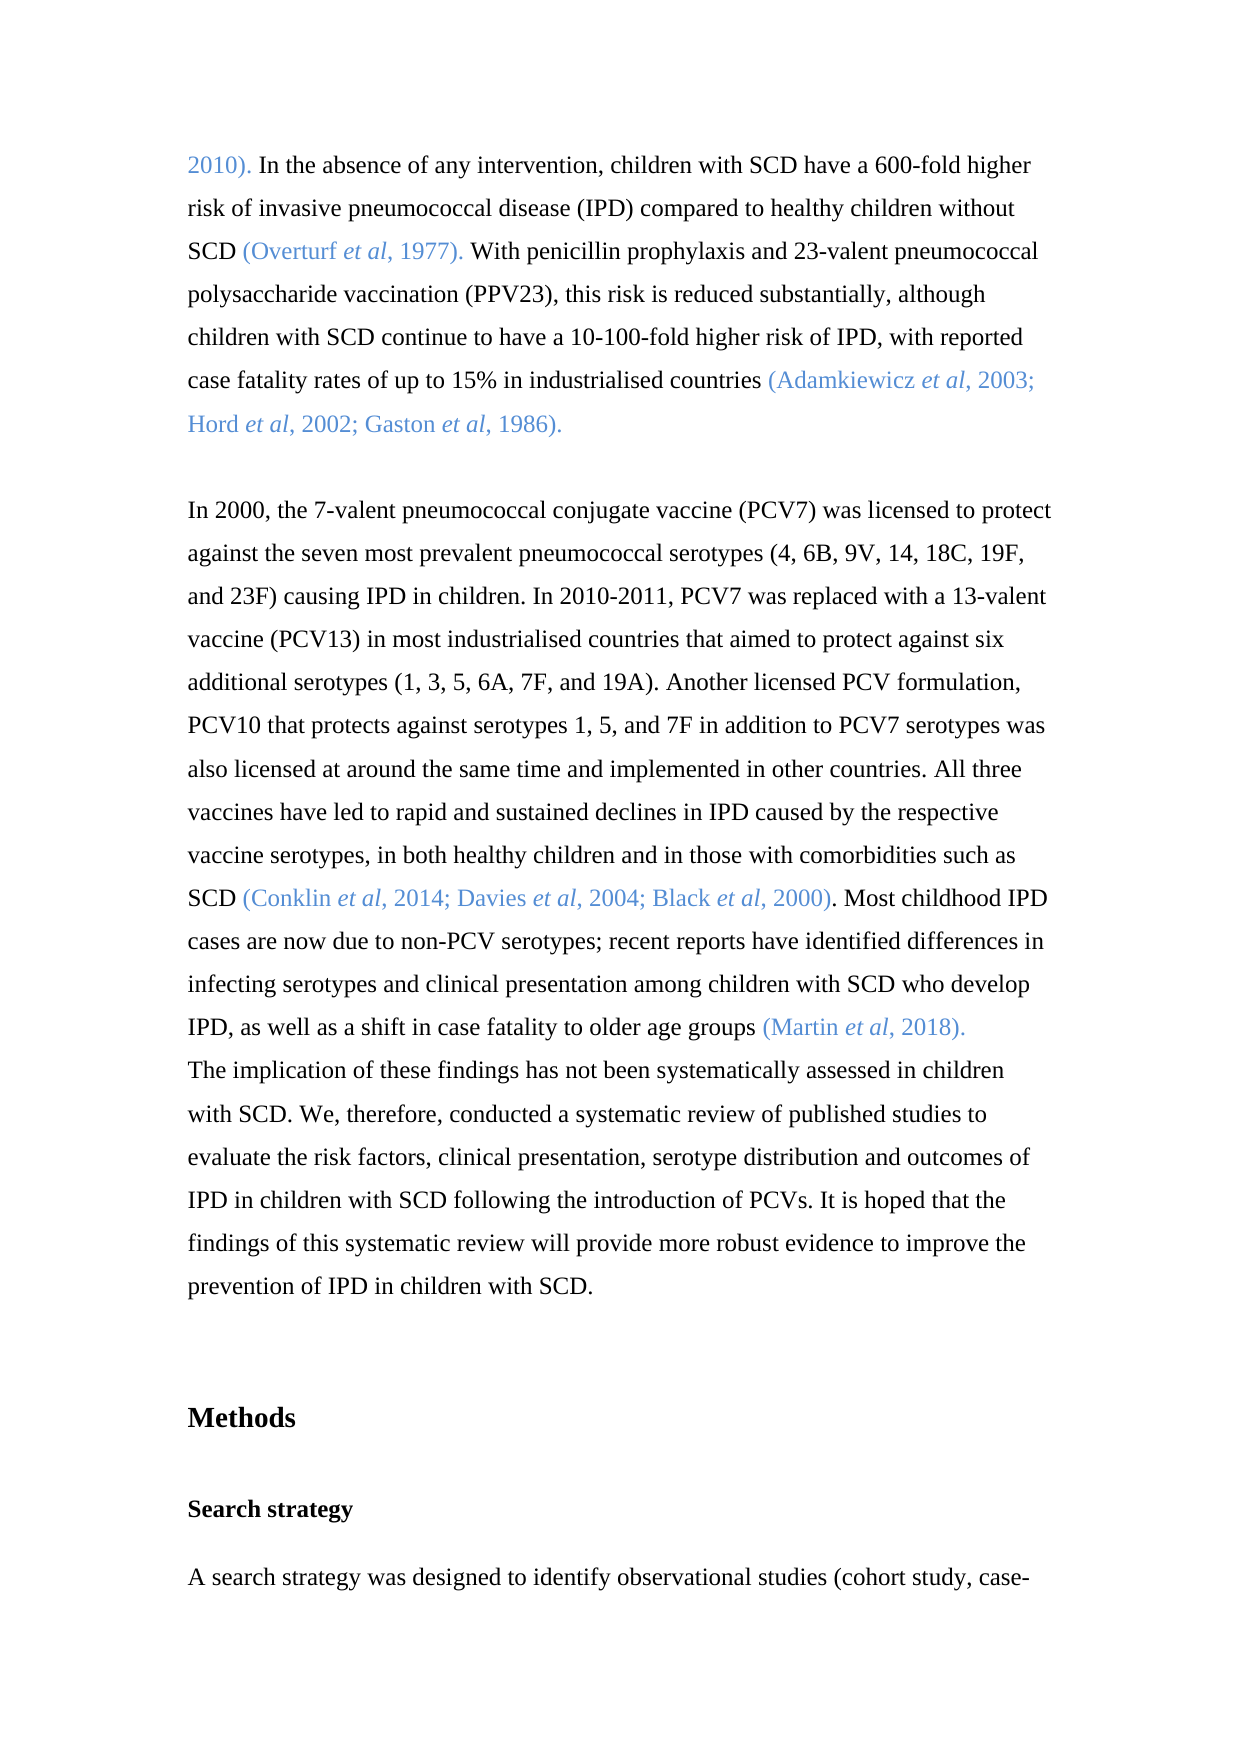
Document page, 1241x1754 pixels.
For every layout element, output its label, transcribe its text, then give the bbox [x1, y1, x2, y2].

text Search strategy [187, 1494, 1053, 1523]
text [187, 150, 1053, 437]
text The implication of these findings has not been systematically assessed in children with SCD. We, therefore, conducted a systematic review of published studies to evaluate the risk factors, clinical presentation, serotype distribution and outcomes of IPD in children with SCD following the introduction of PCVs. It is hoped that the findings of this systematic review will provide more robust evidence to improve the prevention of IPD in children with SCD. [187, 1056, 1053, 1300]
text Methods [187, 1401, 1053, 1434]
text In 2000, the 7-valent pneumococcal conjugate vaccine (PCV7) was licensed to protect against the seven most prevalent pneumococcal serotypes (4, 6B, 9V, 14, 18C, 19F, and 23F) causing IPD in children. In 2010-2011, PCV7 was replaced with a 13-valent vaccine (PCV13) in most industrialised countries that aimed to protect against six additional serotypes (1, 3, 5, 6A, 7F, and 19A). Another licensed PCV formulation, PCV10 that protects against serotypes 1, 5, and 7F in addition to PCV7 serotypes was also licensed at around the same time and implemented in other countries. All three vaccines have led to rapid and sustained declines in IPD caused by the respective vaccine serotypes, in both healthy children and in those with comorbidities such as SCD (Conklin et al, 2014; Davies et al, 2004; Black et al, 2000). Most childhood IPD cases are now due to non-PCV serotypes; recent reports have identified differences in infecting serotypes and clinical presentation among children with SCD who develop IPD, as well as a shift in case fatality to older age groups (Martin et al, 2018). [187, 495, 1053, 1041]
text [187, 1562, 1053, 1591]
